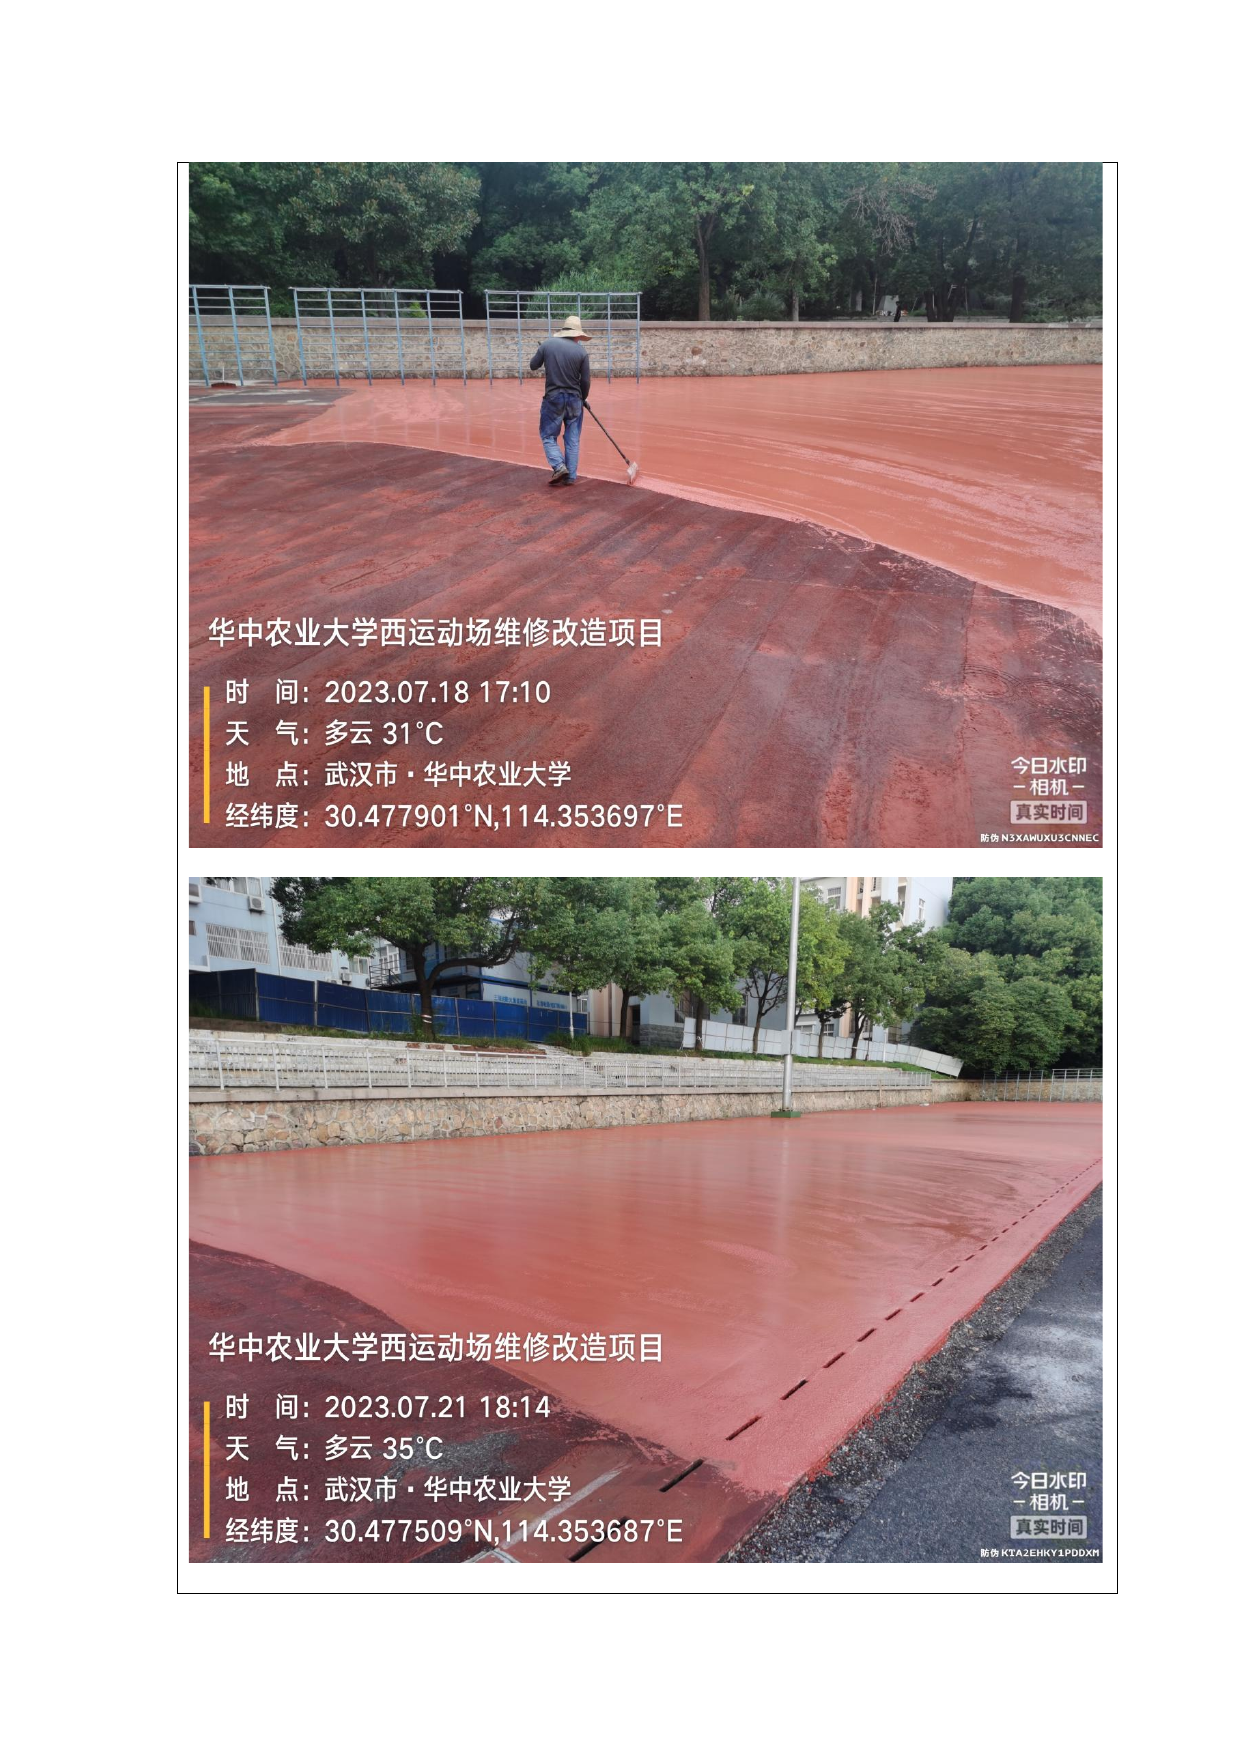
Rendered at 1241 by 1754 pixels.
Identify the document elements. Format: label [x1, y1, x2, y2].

picture [188, 162, 1103, 848]
picture [188, 877, 1103, 1563]
table_cell [178, 163, 1117, 1593]
